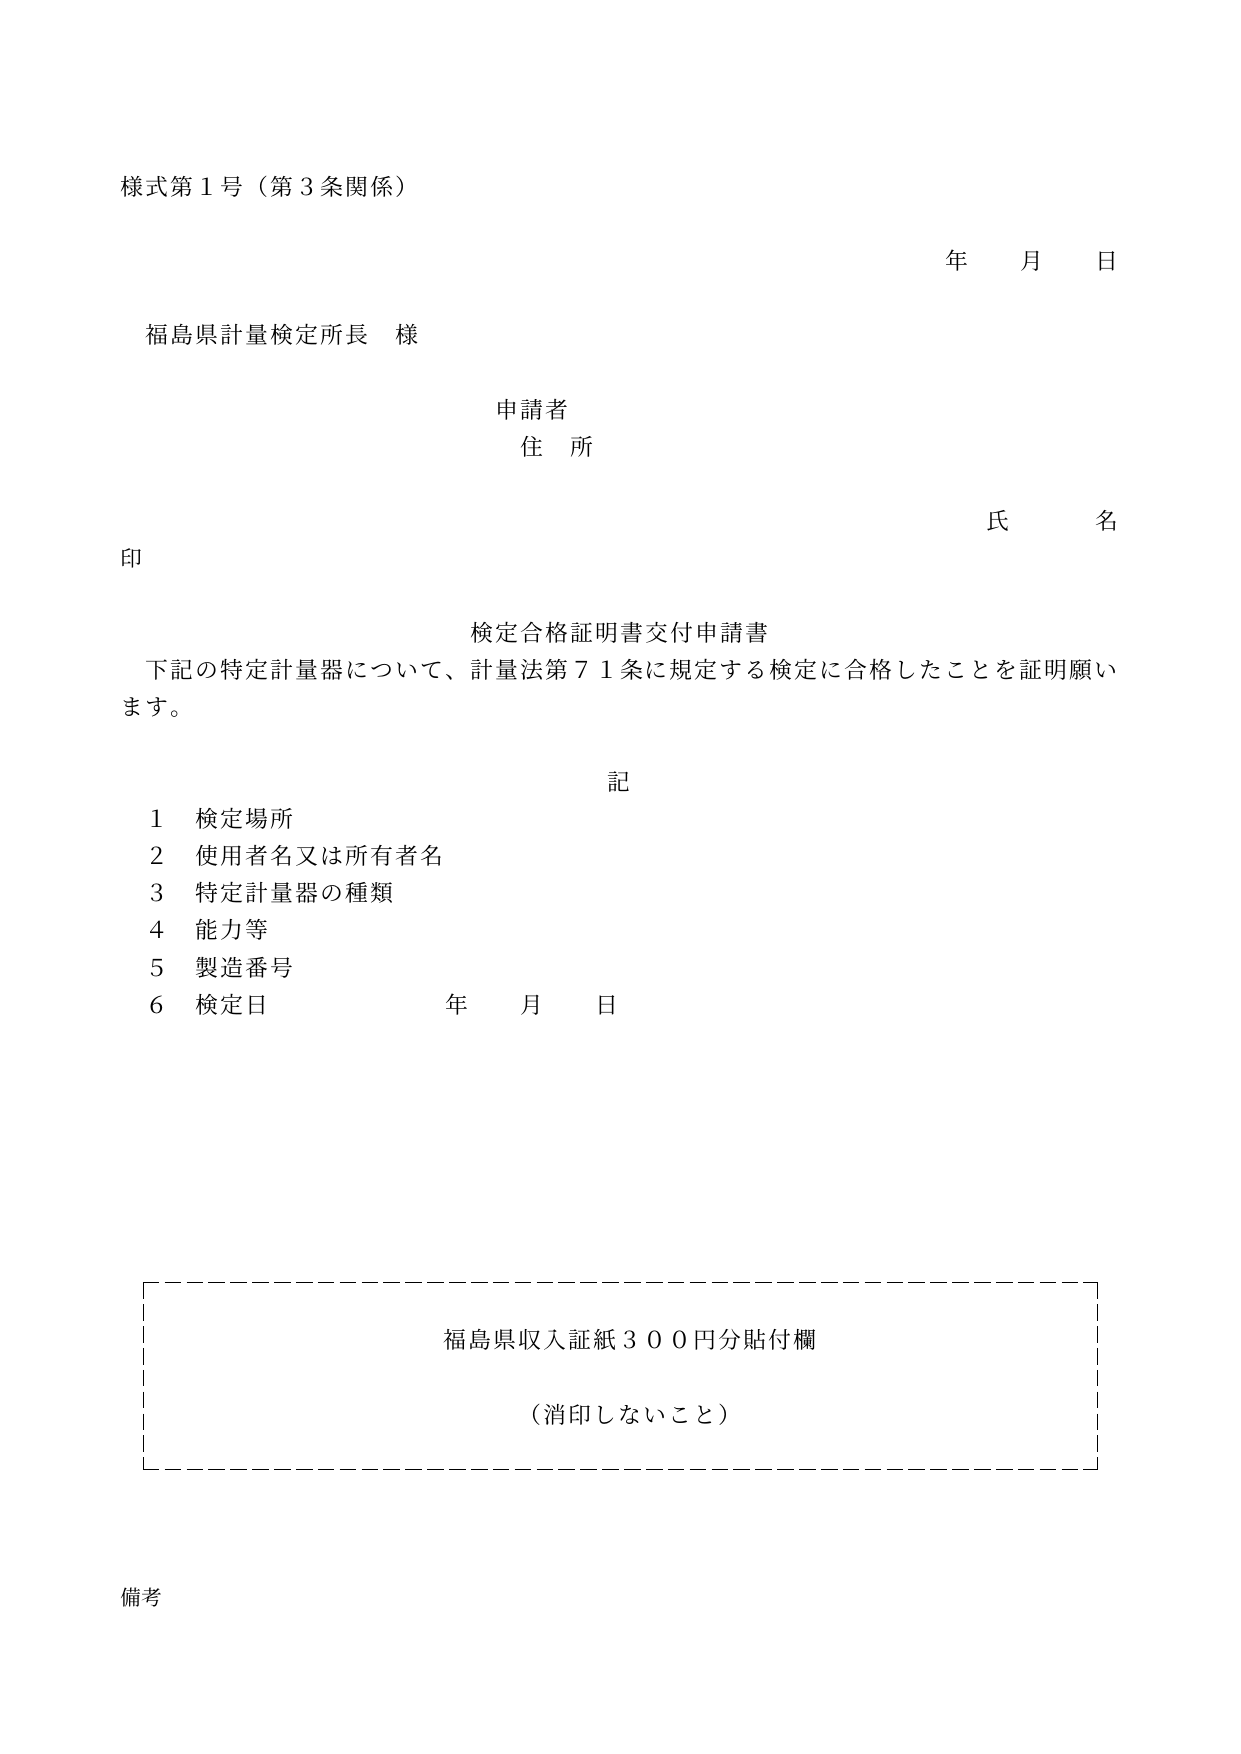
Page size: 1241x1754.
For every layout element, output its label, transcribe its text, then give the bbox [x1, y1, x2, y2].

text ４ 能力等 [120, 910, 1120, 947]
text 申請者 [120, 390, 1120, 427]
text ３ 特定計量器の種類 [120, 873, 1120, 910]
text 備考 [120, 1582, 1120, 1612]
text ６ 検定日 年 月 日 [120, 985, 1120, 1022]
text 様式第１号（第３条関係） [120, 167, 1120, 204]
text １ 検定場所 [120, 799, 1120, 836]
text 下記の特定計量器について、計量法第７１条に規定する検定に合格したことを証明願います。 [120, 650, 1120, 724]
text 福島県計量検定所長 様 [120, 315, 1120, 352]
text ５ 製造番号 [120, 947, 1120, 985]
text 年 月 日 [120, 241, 1120, 278]
text ２ 使用者名又は所有者名 [120, 836, 1120, 873]
text 記 [120, 762, 1120, 799]
text 住 所 [120, 427, 1120, 464]
table_header 福島県収入証紙３００円分貼付欄 （消印しないこと） [143, 1282, 1097, 1469]
text 氏 名 印 [120, 501, 1120, 576]
text 検定合格証明書交付申請書 [120, 613, 1120, 650]
